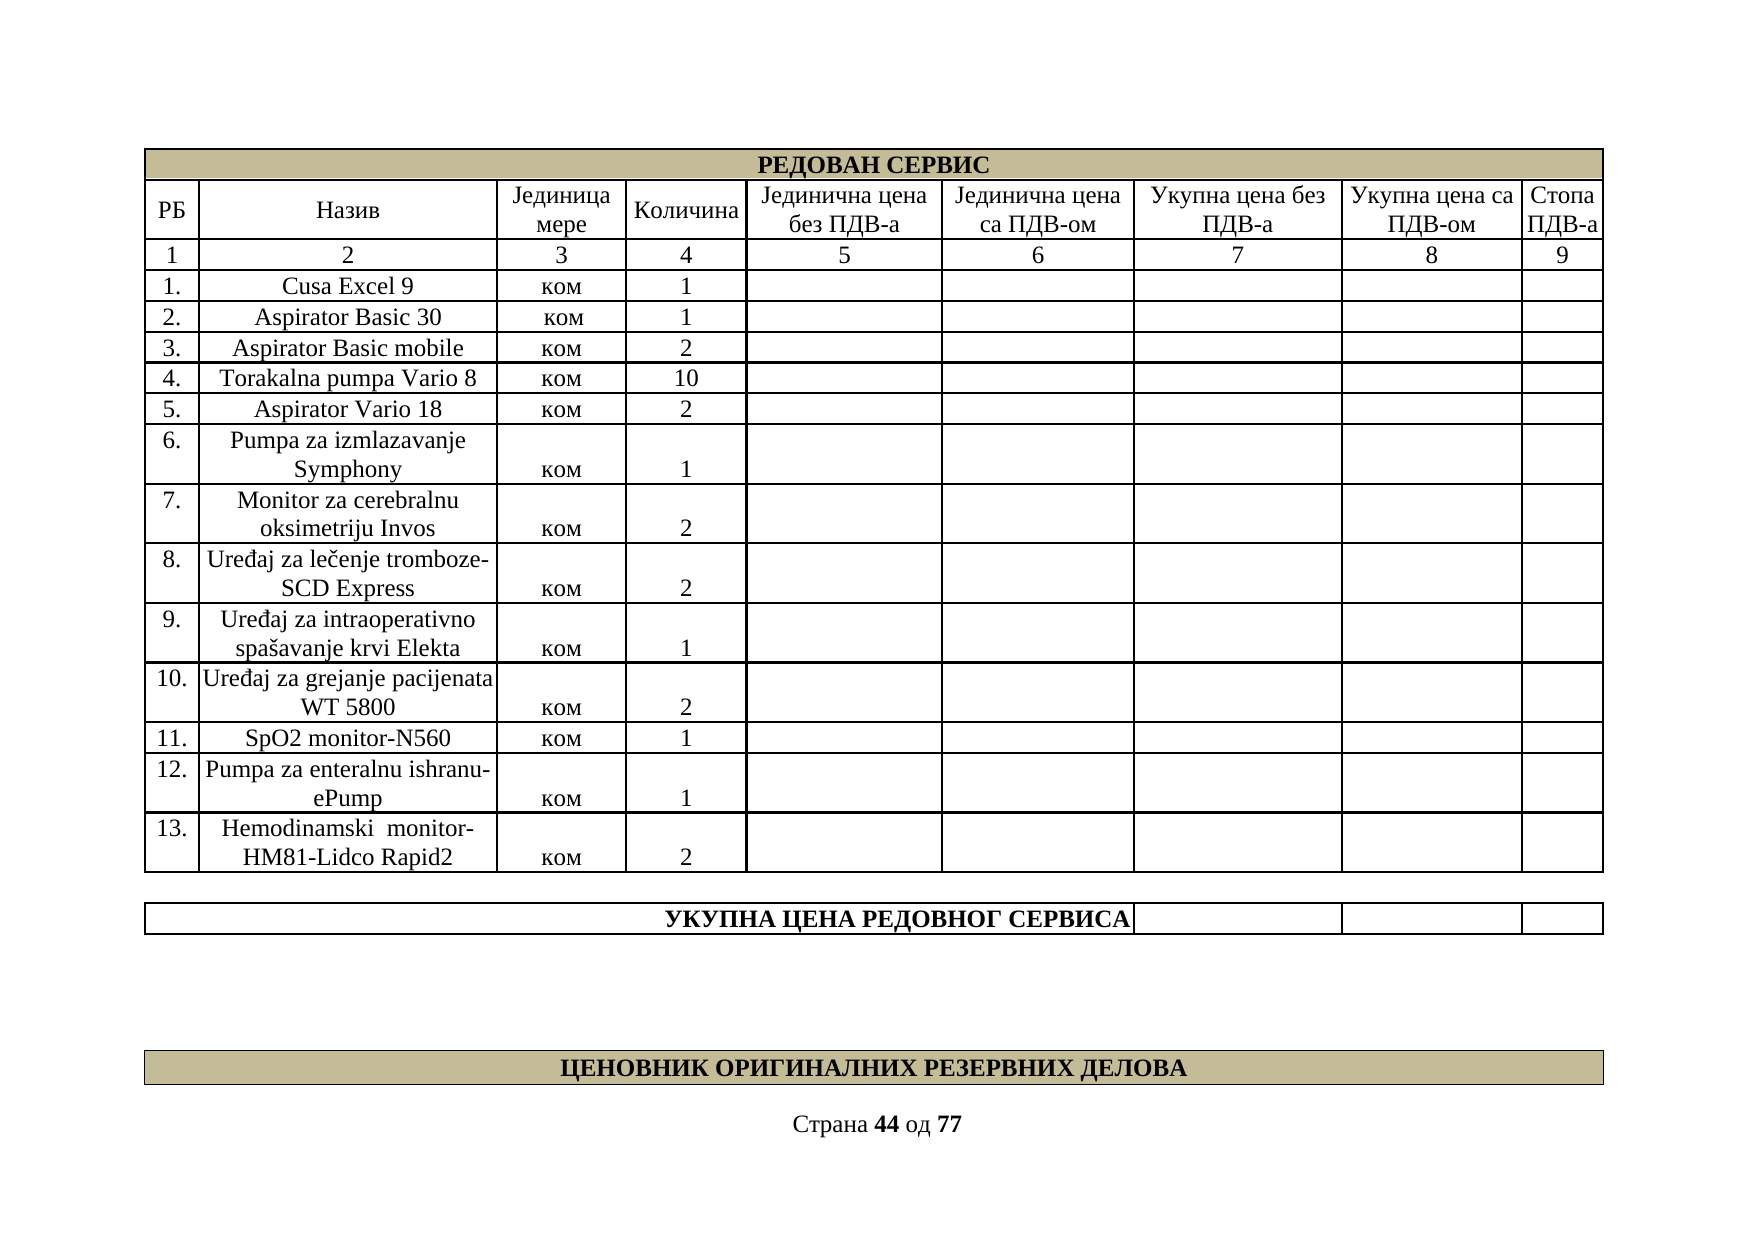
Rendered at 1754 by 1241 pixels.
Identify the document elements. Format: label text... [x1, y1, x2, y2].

table_cell [1135, 664, 1341, 721]
table_cell [1343, 302, 1521, 331]
table_cell [748, 394, 941, 423]
table_cell 2 [627, 485, 745, 542]
table_header ЦЕНОВНИК ОРИГИНАЛНИХ РЕЗЕРВНИХ ДЕЛОВА [145, 1051, 1603, 1084]
table_cell [1523, 754, 1602, 811]
table_cell 10. [146, 664, 198, 721]
table_cell 8. [146, 544, 198, 602]
table_cell Pumpa za enteralnu ishranu-ePump [200, 754, 496, 811]
table_cell Укупна цена са ПДВ-ом [1343, 181, 1521, 238]
table_cell 2 [627, 814, 745, 871]
table_cell Назив [200, 181, 496, 238]
table_cell [1523, 485, 1602, 542]
table_header [1523, 904, 1602, 933]
table_cell [1523, 544, 1602, 602]
table_cell 5 [748, 240, 941, 269]
table_cell [748, 664, 941, 721]
table_cell Uređaj za lečenje tromboze-SCD Express [200, 544, 496, 602]
table_cell [943, 425, 1133, 483]
table_cell ком [498, 425, 625, 483]
table_cell 1. [146, 271, 198, 300]
table_cell [1135, 333, 1341, 361]
table_cell [748, 814, 941, 871]
table_cell 1 [627, 604, 745, 661]
table_header [1135, 904, 1341, 933]
table_cell [748, 333, 941, 361]
table_cell 9 [1523, 240, 1602, 269]
table_cell 6. [146, 425, 198, 483]
table_cell [943, 485, 1133, 542]
table_cell ком [498, 664, 625, 721]
table_cell [943, 604, 1133, 661]
table_cell [1135, 754, 1341, 811]
table_cell [943, 754, 1133, 811]
table_cell ком [498, 754, 625, 811]
table_cell 2 [200, 240, 496, 269]
table_cell ком [498, 364, 625, 392]
table_cell 13. [146, 814, 198, 871]
table_cell Pumpa za izmlazavanje Symphony [200, 425, 496, 483]
table_cell [1523, 271, 1602, 300]
table_cell 3 [498, 240, 625, 269]
table_cell 8 [1343, 240, 1521, 269]
table_cell [1343, 333, 1521, 361]
table_cell 1 [627, 302, 745, 331]
table_cell Hemodinamski monitor-HM81-Lidco Rapid2 [200, 814, 496, 871]
table_cell [943, 723, 1133, 752]
table_cell [1523, 333, 1602, 361]
table_cell ком [498, 271, 625, 300]
table_cell РБ [146, 181, 198, 238]
table_cell Cusa Excel 9 [200, 271, 496, 300]
table_cell [748, 544, 941, 602]
table_cell 3. [146, 333, 198, 361]
table_cell [1523, 814, 1602, 871]
table_cell 2. [146, 302, 198, 331]
table_cell [748, 302, 941, 331]
table_cell [1343, 271, 1521, 300]
table_cell [1135, 544, 1341, 602]
table_cell [1343, 723, 1521, 752]
table_cell 6 [943, 240, 1133, 269]
table_cell [1343, 485, 1521, 542]
table_cell ком [498, 604, 625, 661]
table_cell 1 [627, 425, 745, 483]
table_cell 7 [1135, 240, 1341, 269]
table_cell [1135, 364, 1341, 392]
table_cell Aspirator Vario 18 [200, 394, 496, 423]
table_cell 2 [627, 394, 745, 423]
table_cell [1343, 364, 1521, 392]
table_cell 5. [146, 394, 198, 423]
table_cell [1523, 664, 1602, 721]
table_cell Стопа ПДВ-а [1523, 181, 1602, 238]
table_cell ком [498, 394, 625, 423]
table_cell [943, 364, 1133, 392]
table_cell [1135, 485, 1341, 542]
table_cell 1 [627, 271, 745, 300]
table_cell 1 [146, 240, 198, 269]
table_cell Укупна цена без ПДВ-а [1135, 181, 1341, 238]
table_cell ком [498, 333, 625, 361]
table_header УКУПНА ЦЕНА РЕДОВНОГ СЕРВИСА [146, 904, 1133, 933]
table_cell Torakalna pumpa Vario 8 [200, 364, 496, 392]
table_cell Aspirator Basic 30 [200, 302, 496, 331]
table_cell [1135, 814, 1341, 871]
table_cell [1523, 394, 1602, 423]
table_cell [1523, 425, 1602, 483]
table_cell [1523, 723, 1602, 752]
table_cell [748, 754, 941, 811]
table_cell 2 [627, 544, 745, 602]
table_cell [943, 544, 1133, 602]
table_cell [748, 425, 941, 483]
table_cell 4 [627, 240, 745, 269]
table_cell Uređaj za intraoperativno spašavanje krvi Elekta [200, 604, 496, 661]
table_cell [748, 364, 941, 392]
table_cell [1523, 364, 1602, 392]
table_cell [1343, 394, 1521, 423]
table_cell 2 [627, 333, 745, 361]
table_cell Јединична цена са ПДВ-ом [943, 181, 1133, 238]
table_cell [1135, 271, 1341, 300]
table_cell [1343, 544, 1521, 602]
table_cell ком [498, 544, 625, 602]
table_cell [943, 394, 1133, 423]
table_cell [1343, 425, 1521, 483]
table_cell [748, 604, 941, 661]
table_cell [1135, 394, 1341, 423]
table_cell Aspirator Basic mobile [200, 333, 496, 361]
table_cell 10 [627, 364, 745, 392]
table_cell [943, 333, 1133, 361]
table_cell [748, 723, 941, 752]
table_cell [748, 271, 941, 300]
table_cell 2 [627, 664, 745, 721]
table_cell [1135, 302, 1341, 331]
table_cell 11. [146, 723, 198, 752]
table_cell [943, 664, 1133, 721]
table_cell ком [498, 814, 625, 871]
table_cell [1523, 604, 1602, 661]
table_cell [943, 302, 1133, 331]
table_cell ком [498, 302, 625, 331]
table_cell Monitor za cerebralnu oksimetriju Invos [200, 485, 496, 542]
table_cell [943, 814, 1133, 871]
table_cell 4. [146, 364, 198, 392]
table_cell [943, 271, 1133, 300]
table_cell Количина [627, 181, 745, 238]
table_cell ком [498, 485, 625, 542]
table_cell [1343, 754, 1521, 811]
table_cell 1 [627, 723, 745, 752]
table_cell [1523, 302, 1602, 331]
table_cell 9. [146, 604, 198, 661]
table_cell ком [498, 723, 625, 752]
table_cell 1 [627, 754, 745, 811]
table_cell [748, 485, 941, 542]
table_cell [1135, 723, 1341, 752]
table_cell Јединична цена без ПДВ-а [748, 181, 941, 238]
table_header [1343, 904, 1521, 933]
table_cell SpO2 monitor-N560 [200, 723, 496, 752]
table_cell Јединица мере [498, 181, 625, 238]
table_cell [1135, 604, 1341, 661]
table_cell [1343, 814, 1521, 871]
table_cell 12. [146, 754, 198, 811]
table_cell [1343, 664, 1521, 721]
table_cell [1343, 604, 1521, 661]
table_cell [1135, 425, 1341, 483]
table_cell Uređaj za grejanje pacijenata WT 5800 [200, 664, 496, 721]
table_cell 7. [146, 485, 198, 542]
table_header РЕДОВАН СЕРВИС [146, 150, 1602, 178]
